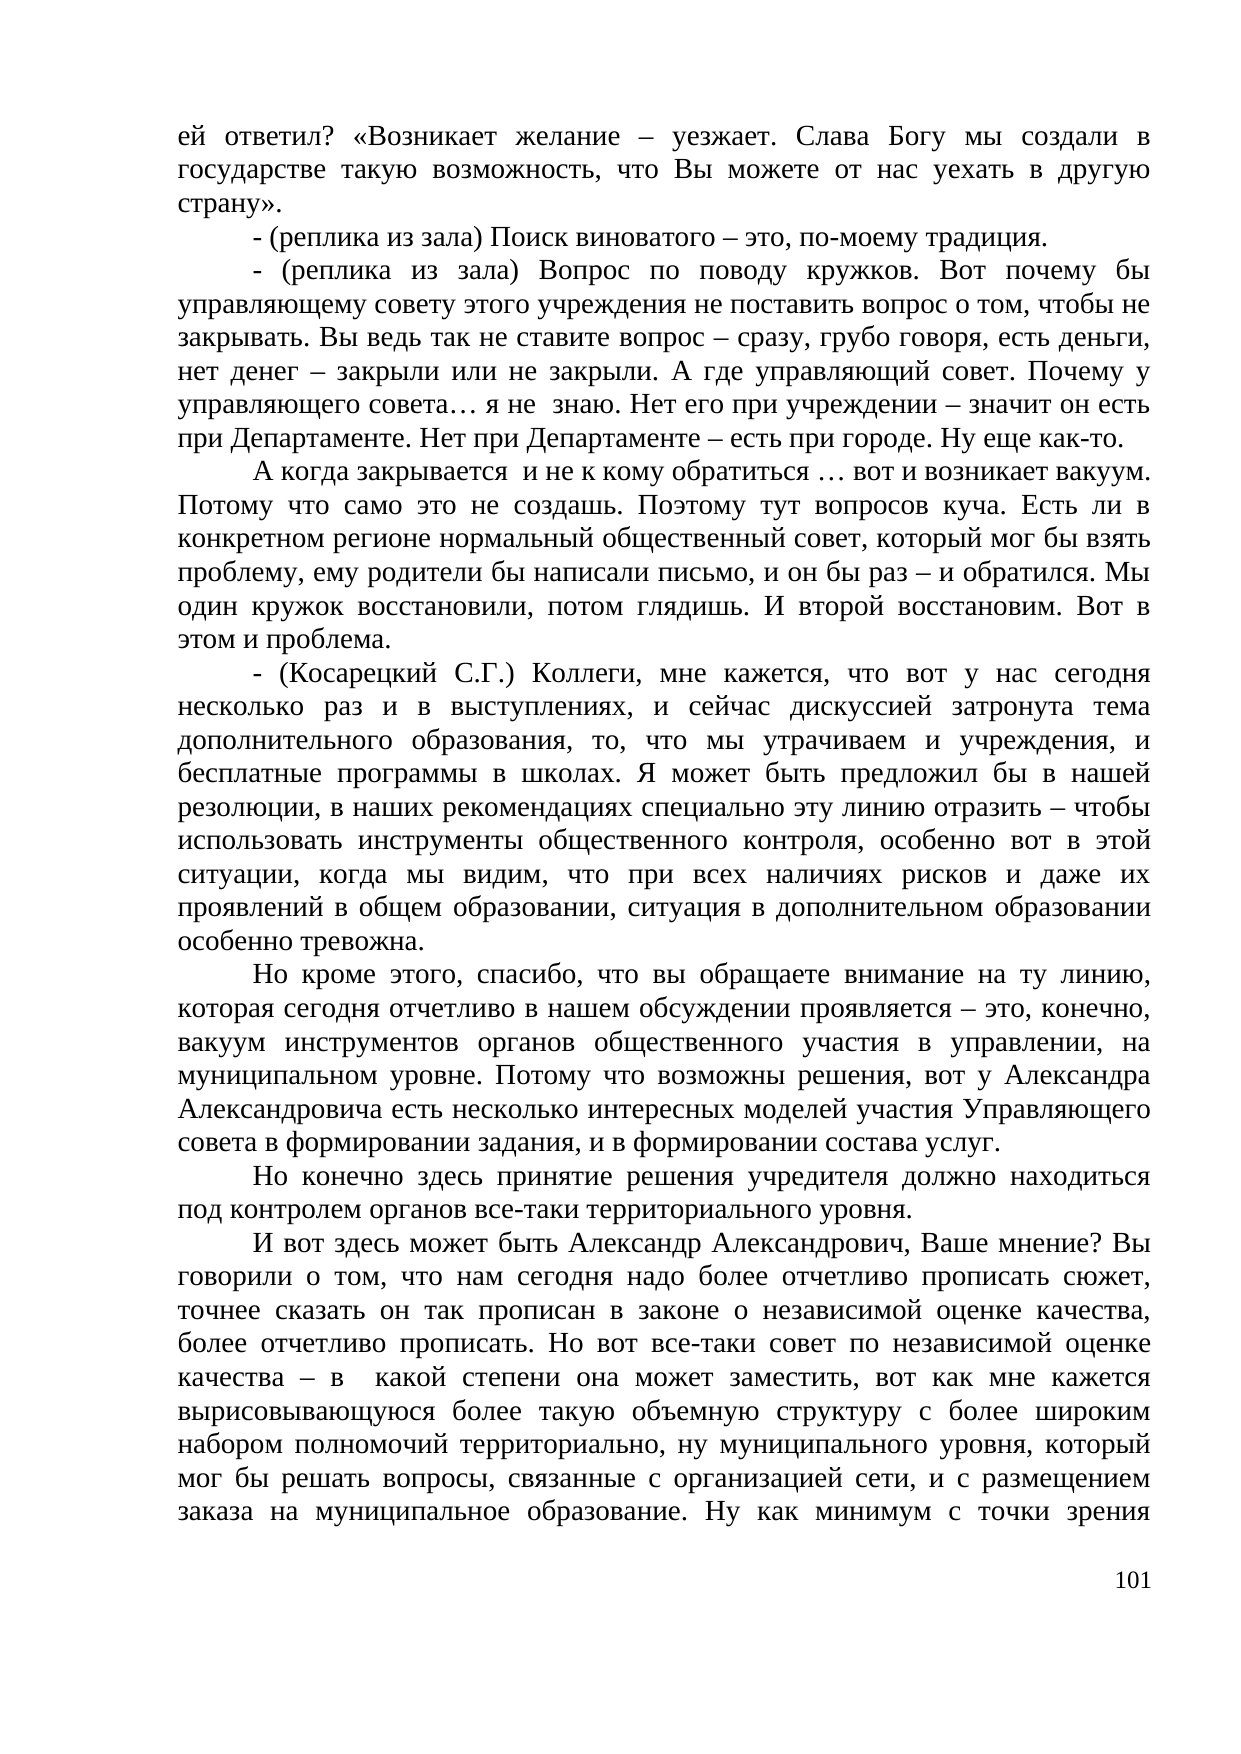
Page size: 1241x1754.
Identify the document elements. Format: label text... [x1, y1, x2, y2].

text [177, 1225, 1152, 1527]
text Но кроме этого, спасибо, что вы обращаете внимание на ту линию, которая сегодня отчетливо в нашем обсуждении проявляется – это, конечно, вакуум инструментов органов общественного участия в управлении, на муниципальном уровне. Потому что возможны решения, вот у Александра Александровича есть несколько интересных моделей участия Управляющего совета в формировании задания, и в формировании состава услуг. [177, 957, 1152, 1158]
text - (реплика из зала) Поиск виноватого – это, по-моему традиция. [177, 219, 1152, 252]
text Но конечно здесь принятие решения учредителя должно находиться под контролем органов все-таки территориального уровня. [177, 1158, 1152, 1225]
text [177, 118, 1152, 219]
text - (Косарецкий С.Г.) Коллеги, мне кажется, что вот у нас сегодня несколько раз и в выступлениях, и сейчас дискуссией затронута тема дополнительного образования, то, что мы утрачиваем и учреждения, и бесплатные программы в школах. Я может быть предложил бы в нашей резолюции, в наших рекомендациях специально эту линию отразить – чтобы использовать инструменты общественного контроля, особенно вот в этой ситуации, когда мы видим, что при всех наличиях рисков и даже их проявлений в общем образовании, ситуация в дополнительном образовании особенно тревожна. [177, 655, 1152, 957]
text А когда закрывается и не к кому обратиться … вот и возникает вакуум. Потому что само это не создашь. Поэтому тут вопросов куча. Есть ли в конкретном регионе нормальный общественный совет, который мог бы взять проблему, ему родители бы написали письмо, и он бы раз – и обратился. Мы один кружок восстановили, потом глядишь. И второй восстановим. Вот в этом и проблема. [177, 453, 1152, 655]
text - (реплика из зала) Вопрос по поводу кружков. Вот почему бы управляющему совету этого учреждения не поставить вопрос о том, чтобы не закрывать. Вы ведь так не ставите вопрос – сразу, грубо говоря, есть деньги, нет денег – закрыли или не закрыли. А где управляющий совет. Почему у управляющего совета… я не знаю. Нет его при учреждении – значит он есть при Департаменте. Нет при Департаменте – есть при городе. Ну еще как-то. [177, 252, 1152, 453]
